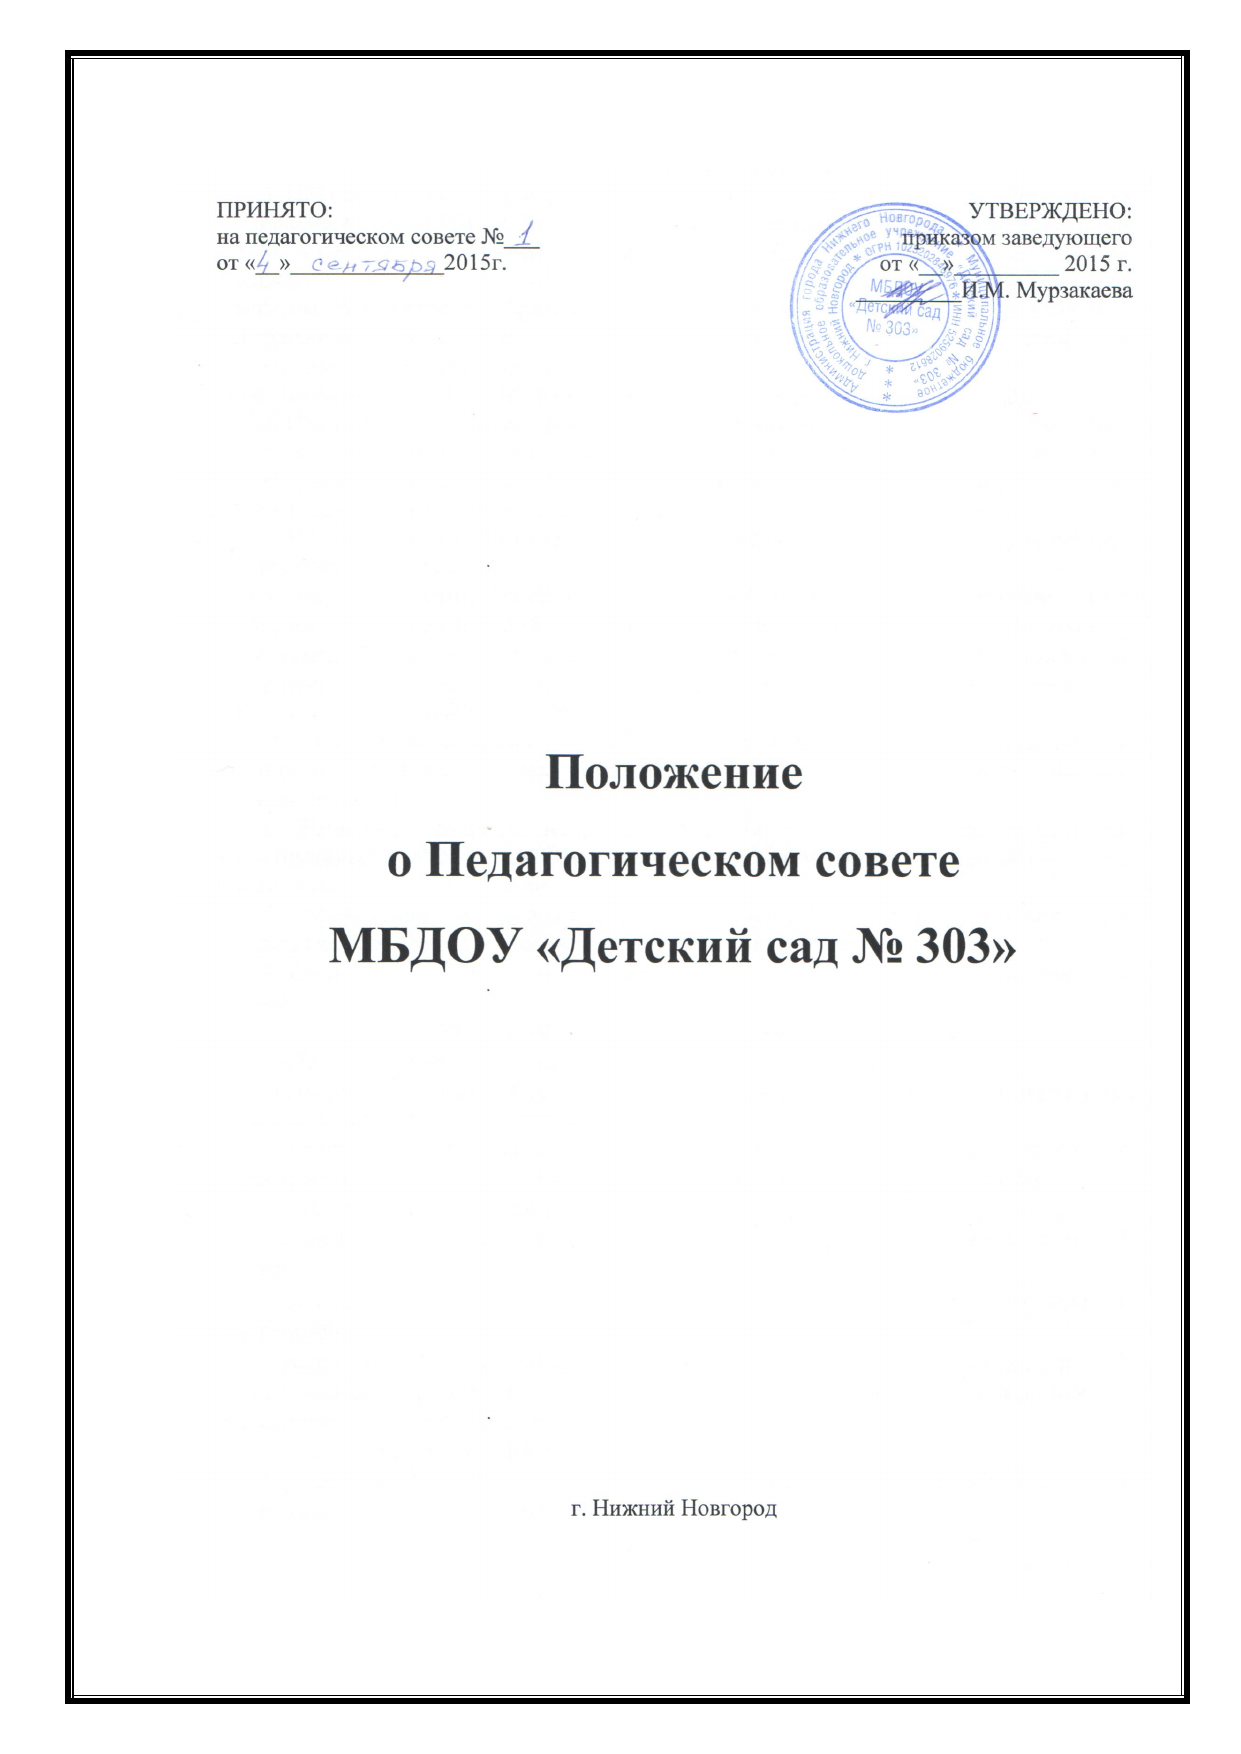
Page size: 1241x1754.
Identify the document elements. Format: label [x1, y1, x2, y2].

picture [178, 169, 1152, 1601]
